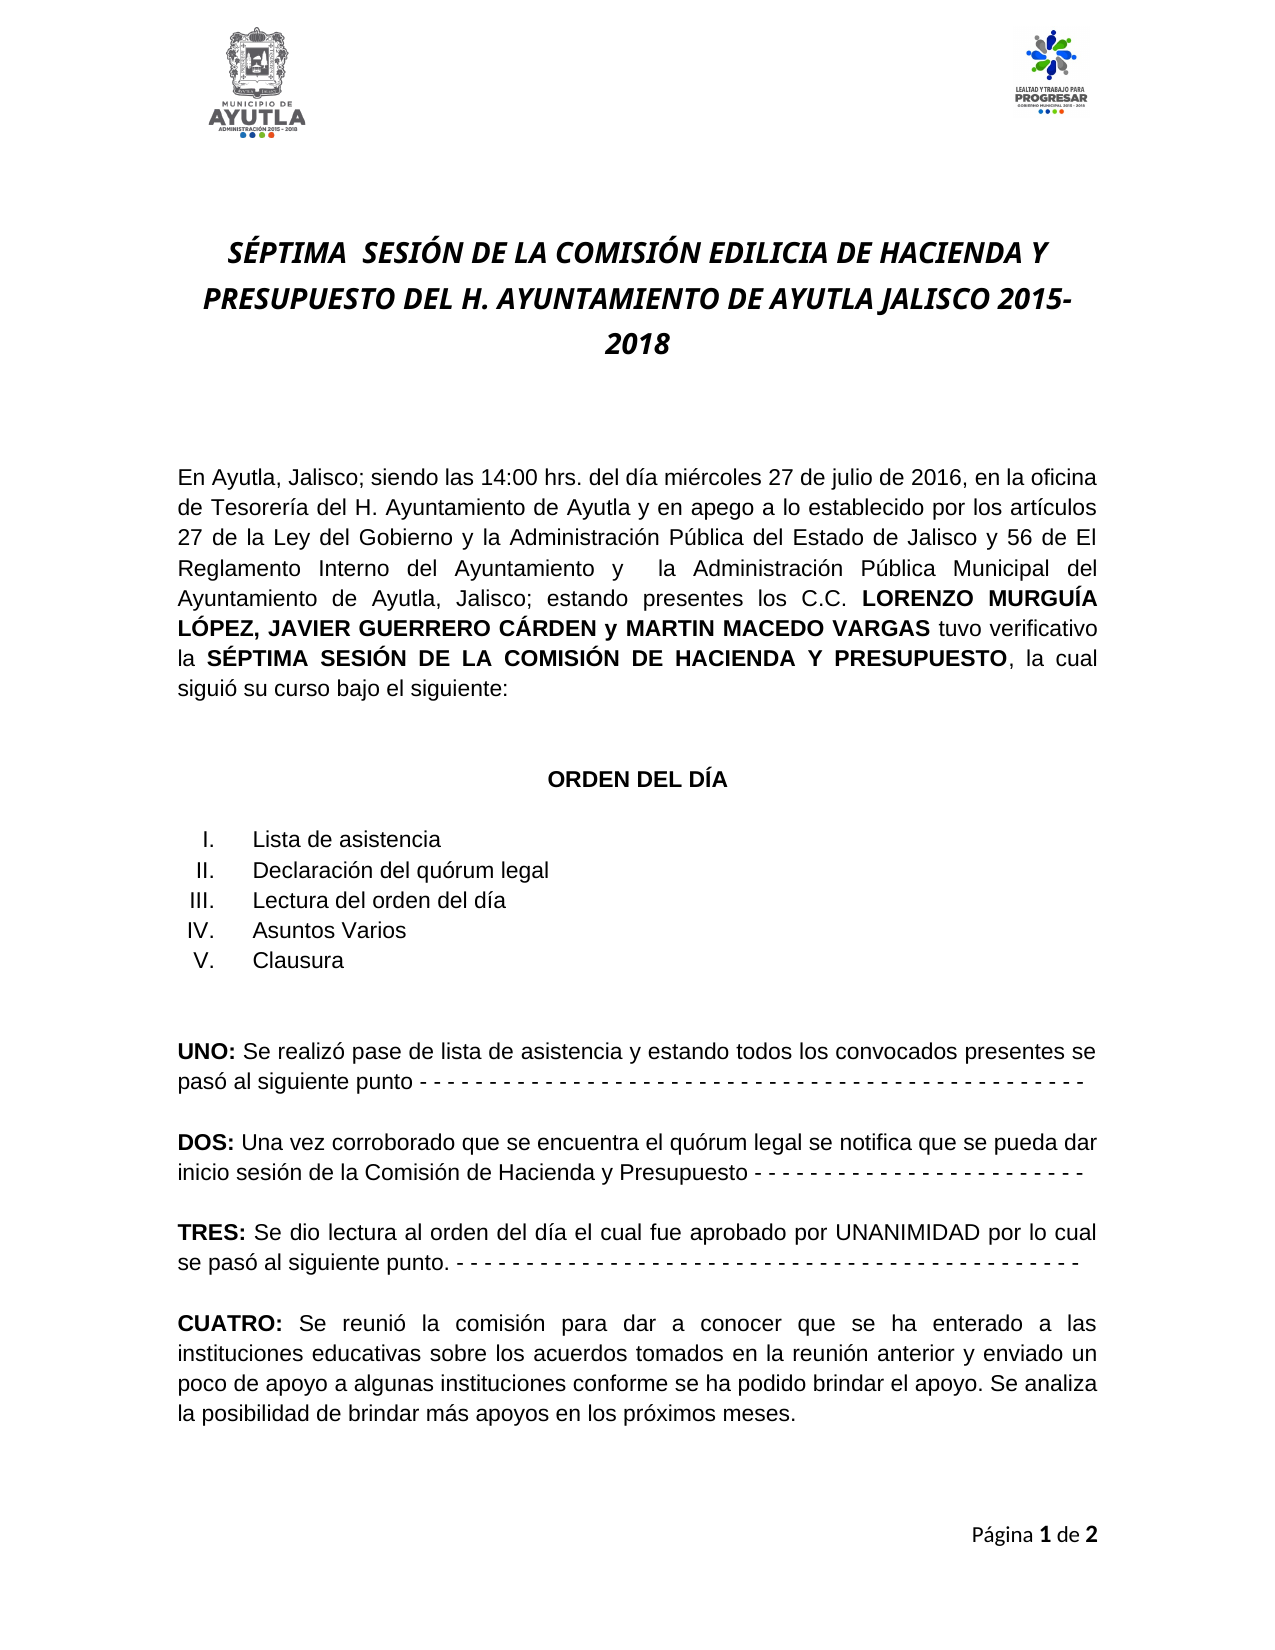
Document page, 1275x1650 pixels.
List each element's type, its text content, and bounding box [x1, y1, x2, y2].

list Lectura del orden del día [215, 887, 1098, 913]
list Clausura [215, 947, 1098, 973]
list Asuntos Varios [215, 917, 1098, 943]
text TRES: Se dio lectura al orden del día el cual fue aprobado por UNANIMIDAD por lo cual se pasó al siguiente punto. - - - - - - - - - - - - - - - - - - - - - - - - - - - - - - - - - - - - - - - - - - - - - [177, 1219, 1098, 1276]
list Declaración del quórum legal [215, 857, 1098, 883]
text SÉPTIMA SESIÓN DE LA COMISIÓN EDILICIA DE HACIENDA Y PRESUPUESTO DEL H. AYUNTAMIENTO DE AYUTLA JALISCO 2015-2018 [177, 232, 1098, 363]
text En Ayutla, Jalisco; siendo las 14:00 hrs. del día miércoles 27 de julio de 2016, en la oficina de Tesorería del H. Ayuntamiento de Ayutla y en apego a lo establecido por los artículos 27 de la Ley del Gobierno y la Administración Pública del Estado de Jalisco y 56 de El Reglamento Interno del Ayuntamiento y la Administración Pública Municipal del Ayuntamiento de Ayutla, Jalisco; estando presentes los C.C. LORENZO MURGUÍA LÓPEZ, JAVIER GUERRERO CÁRDEN y MARTIN MACEDO VARGAS tuvo verificativo la SÉPTIMA SESIÓN DE LA COMISIÓN DE HACIENDA Y PRESUPUESTO, la cual siguió su curso bajo el siguiente: [177, 464, 1098, 702]
list Lista de asistencia [215, 826, 1098, 853]
text UNO: Se realizó pase de lista de asistencia y estando todos los convocados presentes se pasó al siguiente punto - - - - - - - - - - - - - - - - - - - - - - - - - - - - - - - - - - - - - - - - - - - - - - - - [177, 1038, 1098, 1094]
text DOS: Una vez corroborado que se encuentra el quórum legal se notifica que se pueda dar inicio sesión de la Comisión de Hacienda y Presupuesto - - - - - - - - - - - - - - - - - - - - - - - - [177, 1128, 1098, 1185]
text CUATRO: Se reunió la comisión para dar a conocer que se ha enterado a las instituciones educativas sobre los acuerdos tomados en la reunión anterior y enviado un poco de apoyo a algunas instituciones conforme se ha podido brindar el apoyo. Se analiza la posibilidad de brindar más apoyos en los próximos meses. [177, 1310, 1098, 1427]
picture [208, 27, 306, 138]
picture [1012, 26, 1091, 118]
text ORDEN DEL DÍA [177, 766, 1098, 792]
